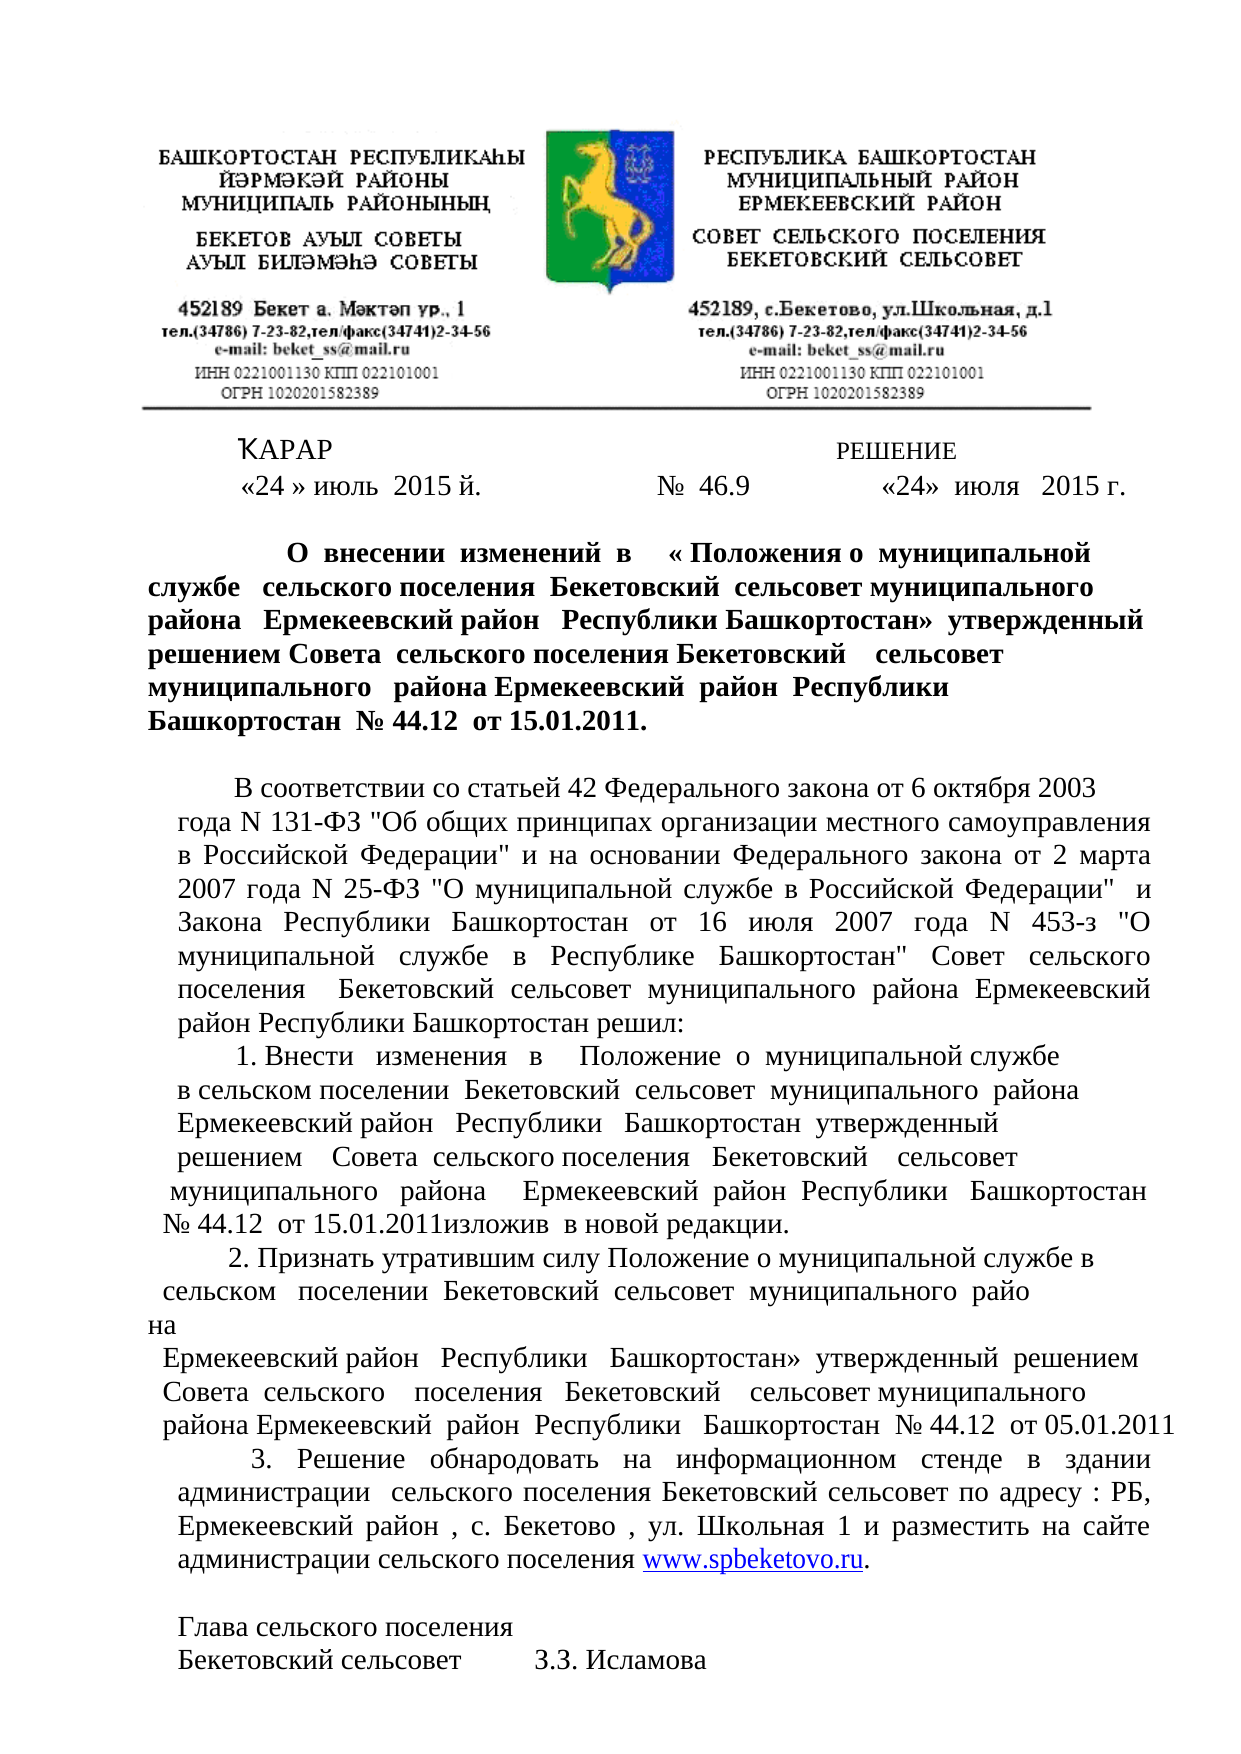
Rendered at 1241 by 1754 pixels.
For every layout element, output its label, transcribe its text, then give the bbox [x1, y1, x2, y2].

text в сельском поселении Бекетовский сельсовет муниципального района [148, 1072, 1152, 1106]
text на [148, 1307, 1152, 1340]
text Совета сельского поселения Бекетовский сельсовет муниципального [148, 1374, 1152, 1407]
text «24 » июль 2015 й. № 46.9 «24» июля 2015 г. [177, 468, 1181, 502]
text Ермекеевский район Республики Башкортостан утвержденный [148, 1106, 1152, 1139]
text 3. Решение обнародовать на информационном стенде в здании администрации сельского поселения Бекетовский сельсовет по адресу : РБ, Ермекеевский район , с. Бекетово , ул. Школьная 1 и разместить на сайте администрации сельского поселения www.spbeketovo.ru. [177, 1441, 1152, 1575]
text Ермекеевский район Республики Башкортостан» утвержденный решением [148, 1340, 1152, 1374]
text О внесении изменений в « Положения о муниципальной службе сельского поселения Бекетовский сельсовет муниципального района Ермекеевский район Республики Башкортостан» утвержденный решением Совета сельского поселения Бекетовский сельсовет муниципального района Ермекеевский район Республики Башкортостан № 44.12 от 15.01.2011. [148, 535, 1152, 737]
text решением Совета сельского поселения Бекетовский сельсовет [148, 1139, 1152, 1173]
text 1. Внести изменения в Положение о муниципальной службе [148, 1038, 1152, 1072]
text сельском поселении Бекетовский сельсовет муниципального райо [148, 1273, 1152, 1307]
text 2. Признать утратившим силу Положение о муниципальной службе в [148, 1240, 1152, 1273]
text Глава сельского поселения [177, 1609, 1152, 1642]
text года N 131-ФЗ "Об общих принципах организации местного самоуправления в Российской Федерации" и на основании Федерального закона от 2 марта 2007 года N 25-ФЗ "О муниципальной службе в Российской Федерации" и Закона Республики Башкортостан от 16 июля 2007 года N 453-з "О муниципальной службе в Республике Башкортостан" Совет сельского поселения Бекетовский сельсовет муниципального района Ермекеевский район Республики Башкортостан решил: [177, 804, 1152, 1038]
text района Ермекеевский район Республики Башкортостан № 44.12 от 05.01.2011 [148, 1407, 1196, 1441]
picture [132, 87, 1099, 429]
text Бекетовский сельсовет З.З. Исламова [177, 1642, 1152, 1676]
text № 44.12 от 15.01.2011изложив в новой редакции. [148, 1206, 1152, 1240]
text ҠАРАР РЕШЕНИЕ [177, 428, 1152, 468]
text муниципального района Ермекеевский район Республики Башкортостан [148, 1173, 1152, 1206]
text В соответствии со статьей 42 Федерального закона от 6 октября 2003 [177, 770, 1152, 804]
